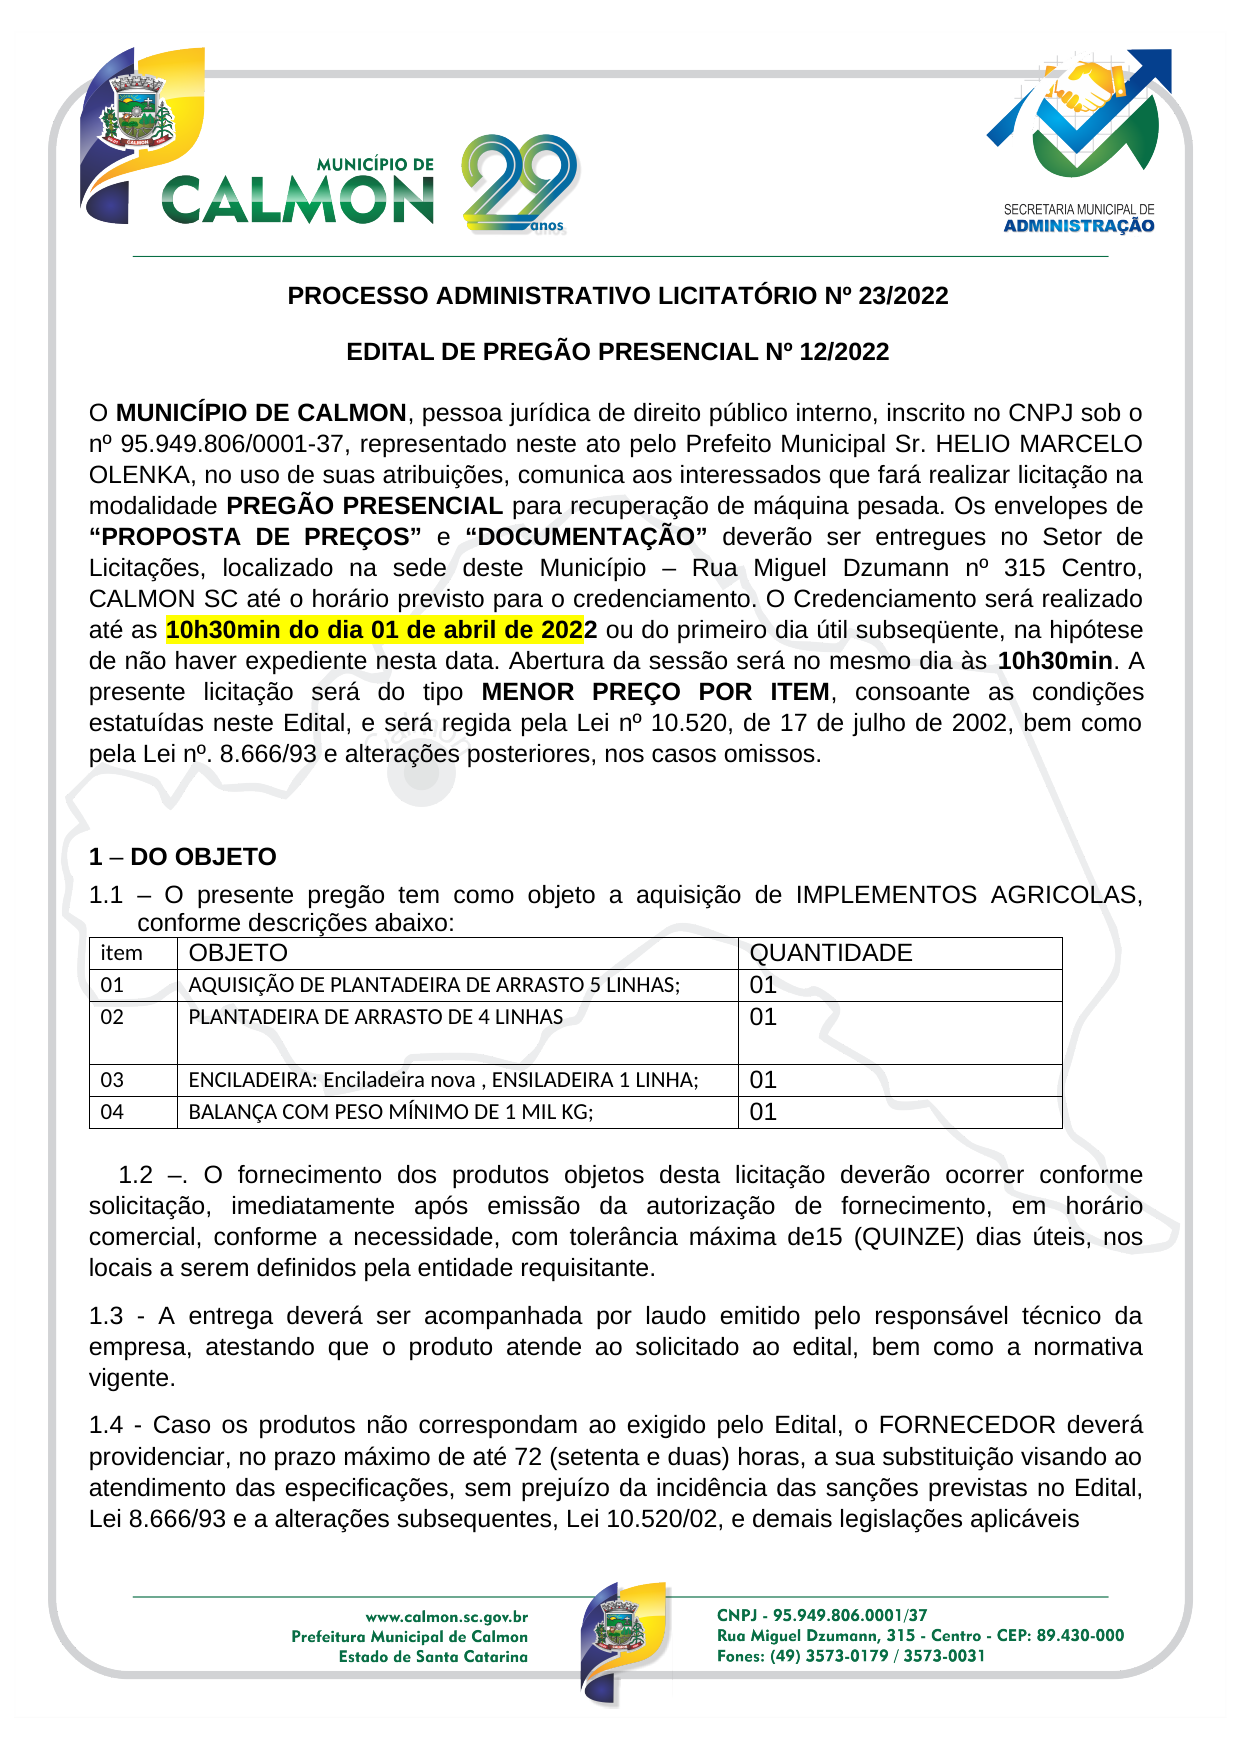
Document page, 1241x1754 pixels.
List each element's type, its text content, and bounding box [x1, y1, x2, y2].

text 1.4 - Caso os produtos não correspondam ao exigido pelo Edital, o FORNECEDOR deverá providenciar, no prazo máximo de até 72 (setenta e duas) horas, a sua substituição visando ao atendimento das especificações, sem prejuízo da incidência das sanções previstas no Edital, Lei 8.666/93 e a alterações subsequentes, Lei 10.520/02, e demais legislações aplicáveis [88, 1410, 1145, 1532]
subtitle 1 – DO OBJETO [88, 842, 1152, 871]
table_cell 01 [739, 970, 1062, 1001]
table_cell AQUISIÇÃO DE PLANTADEIRA DE ARRASTO 5 LINHAS; [178, 970, 738, 1001]
table_cell 04 [90, 1097, 177, 1128]
table_cell PLANTADEIRA DE ARRASTO DE 4 LINHAS [178, 1002, 738, 1064]
table_cell BALANÇA COM PESO MÍNIMO DE 1 MIL KG; [178, 1097, 738, 1128]
text O MUNICÍPIO DE CALMON, pessoa jurídica de direito público interno, inscrito no CNPJ sob o nº 95.949.806/0001-37, representado neste ato pelo Prefeito Municipal Sr. HELIO MARCELO OLENKA, no uso de suas atribuições, comunica aos interessados que fará realizar licitação na modalidade PREGÃO PRESENCIAL para recuperação de máquina pesada. Os envelopes de “PROPOSTA DE PREÇOS” e “DOCUMENTAÇÃO” deverão ser entregues no Setor de Licitações, localizado na sede deste Município – Rua Miguel Dzumann nº 315 Centro, CALMON SC até o horário previsto para o credenciamento. O Credenciamento será realizado até as 10h30min do dia 01 de abril de 2022 ou do primeiro dia útil subseqüente, na hipótese de não haver expediente nesta data. Abertura da sessão será no mesmo dia às 10h30min. A presente licitação será do tipo MENOR PREÇO POR ITEM, consoante as condições estatuídas neste Edital, e será regida pela Lei nº 10.520, de 17 de julho de 2002, bem como pela Lei nº. 8.666/93 e alterações posteriores, nos casos omissos. [88, 398, 1145, 768]
table_header item [90, 938, 177, 969]
table_cell 01 [739, 1097, 1062, 1128]
list – O presente pregão tem como objeto a aquisição de IMPLEMENTOS AGRICOLAS, conforme descrições abaixo: [88, 879, 1145, 937]
text PROCESSO ADMINISTRATIVO LICITATÓRIO Nº 23/2022 [88, 281, 1148, 309]
table_cell ENCILADEIRA: Enciladeira nova , ENSILADEIRA 1 LINHA; [178, 1065, 738, 1096]
subtitle EDITAL DE PREGÃO PRESENCIAL Nº 12/2022 [88, 337, 1148, 365]
table_cell 02 [90, 1002, 177, 1064]
table_cell 03 [90, 1065, 177, 1096]
table_cell 01 [739, 1065, 1062, 1096]
table_cell 01 [739, 1002, 1062, 1064]
table_cell 01 [90, 970, 177, 1001]
text 1.2 –. O fornecimento dos produtos objetos desta licitação deverão ocorrer conforme solicitação, imediatamente após emissão da autorização de fornecimento, em horário comercial, conforme a necessidade, com tolerância máxima de15 (QUINZE) dias úteis, nos locais a serem definidos pela entidade requisitante. [88, 1160, 1145, 1282]
text 1.3 - A entrega deverá ser acompanhada por laudo emitido pelo responsável técnico da empresa, atestando que o produto atende ao solicitado ao edital, bem como a normativa vigente. [88, 1301, 1145, 1391]
table_header QUANTIDADE [739, 938, 1062, 969]
table_header OBJETO [178, 938, 738, 969]
picture [14, 31, 1227, 1718]
